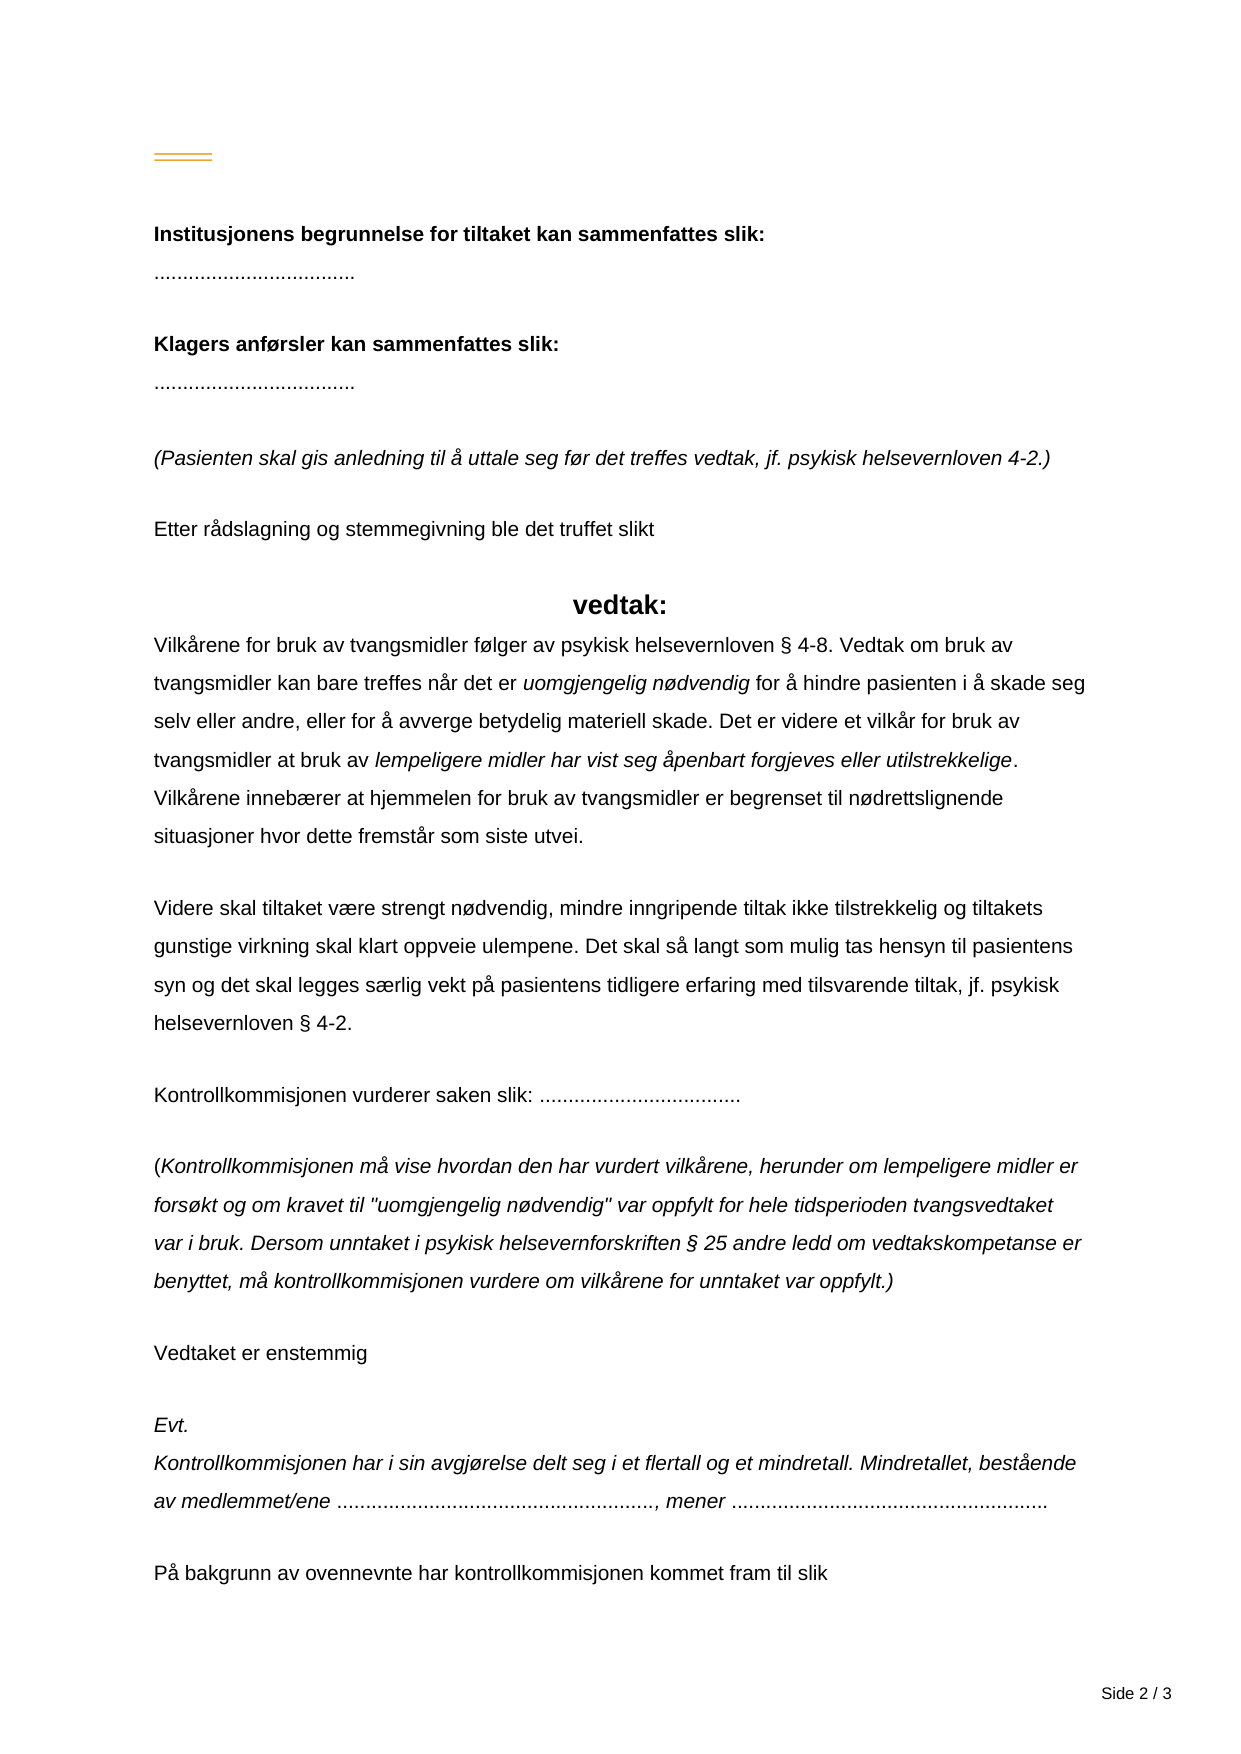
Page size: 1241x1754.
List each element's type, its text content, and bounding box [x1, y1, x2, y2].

text Kontrollkommisjonen vurderer saken slik: [153, 1083, 1087, 1107]
text På bakgrunn av ovennevnte har kontrollkommisjonen kommet fram til slik [153, 1561, 1087, 1585]
text Videre skal tiltaket være strengt nødvendig, mindre inngripende tiltak ikke tilstrekkelig og tiltakets gunstige virkning skal klart oppveie ulempene. Det skal så langt som mulig tas hensyn til pasientens syn og det skal legges særlig vekt på pasientens tidligere erfaring med tilsvarende tiltak, jf. psykisk helsevernloven § 4-2. [153, 896, 1087, 1035]
picture [154, 153, 213, 161]
subtitle Klagers anførsler kan sammenfattes slik: [153, 331, 1087, 355]
text Vedtaket er enstemmig [153, 1341, 1087, 1365]
text (Pasienten skal gis anledning til å uttale seg før det treffes vedtak, jf. psykisk helsevernloven 4-2.) [153, 446, 1087, 469]
text vedtak: [153, 589, 1087, 620]
subtitle Institusjonens begrunnelse for tiltaket kan sammenfattes slik: [153, 221, 1087, 245]
text (Kontrollkommisjonen må vise hvordan den har vurdert vilkårene, herunder om lempeligere midler er forsøkt og om kravet til "uomgjengelig nødvendig" var oppfylt for hele tidsperioden tvangsvedtaket var i bruk. Dersom unntaket i psykisk helsevernforskriften § 25 andre ledd om vedtakskompetanse er benyttet, må kontrollkommisjonen vurdere om vilkårene for unntaket var oppfylt.) [153, 1154, 1087, 1293]
text Vilkårene for bruk av tvangsmidler følger av psykisk helsevernloven § 4-8. Vedtak om bruk av tvangsmidler kan bare treffes når det er uomgjengelig nødvendig for å hindre pasienten i å skade seg selv eller andre, eller for å avverge betydelig materiell skade. Det er videre et vilkår for bruk av tvangsmidler at bruk av lempeligere midler har vist seg åpenbart forgjeves eller utilstrekkelige. Vilkårene innebærer at hjemmelen for bruk av tvangsmidler er begrenset til nødrettslignende situasjoner hvor dette fremstår som siste utvei. [153, 633, 1087, 848]
text Evt. Kontrollkommisjonen har i sin avgjørelse delt seg i et flertall og et mindretall. Mindretallet, bestående av medlemmet/ene , mener [153, 1413, 1087, 1513]
text Etter rådslagning og stemmegivning ble det truffet slikt [153, 517, 1087, 541]
